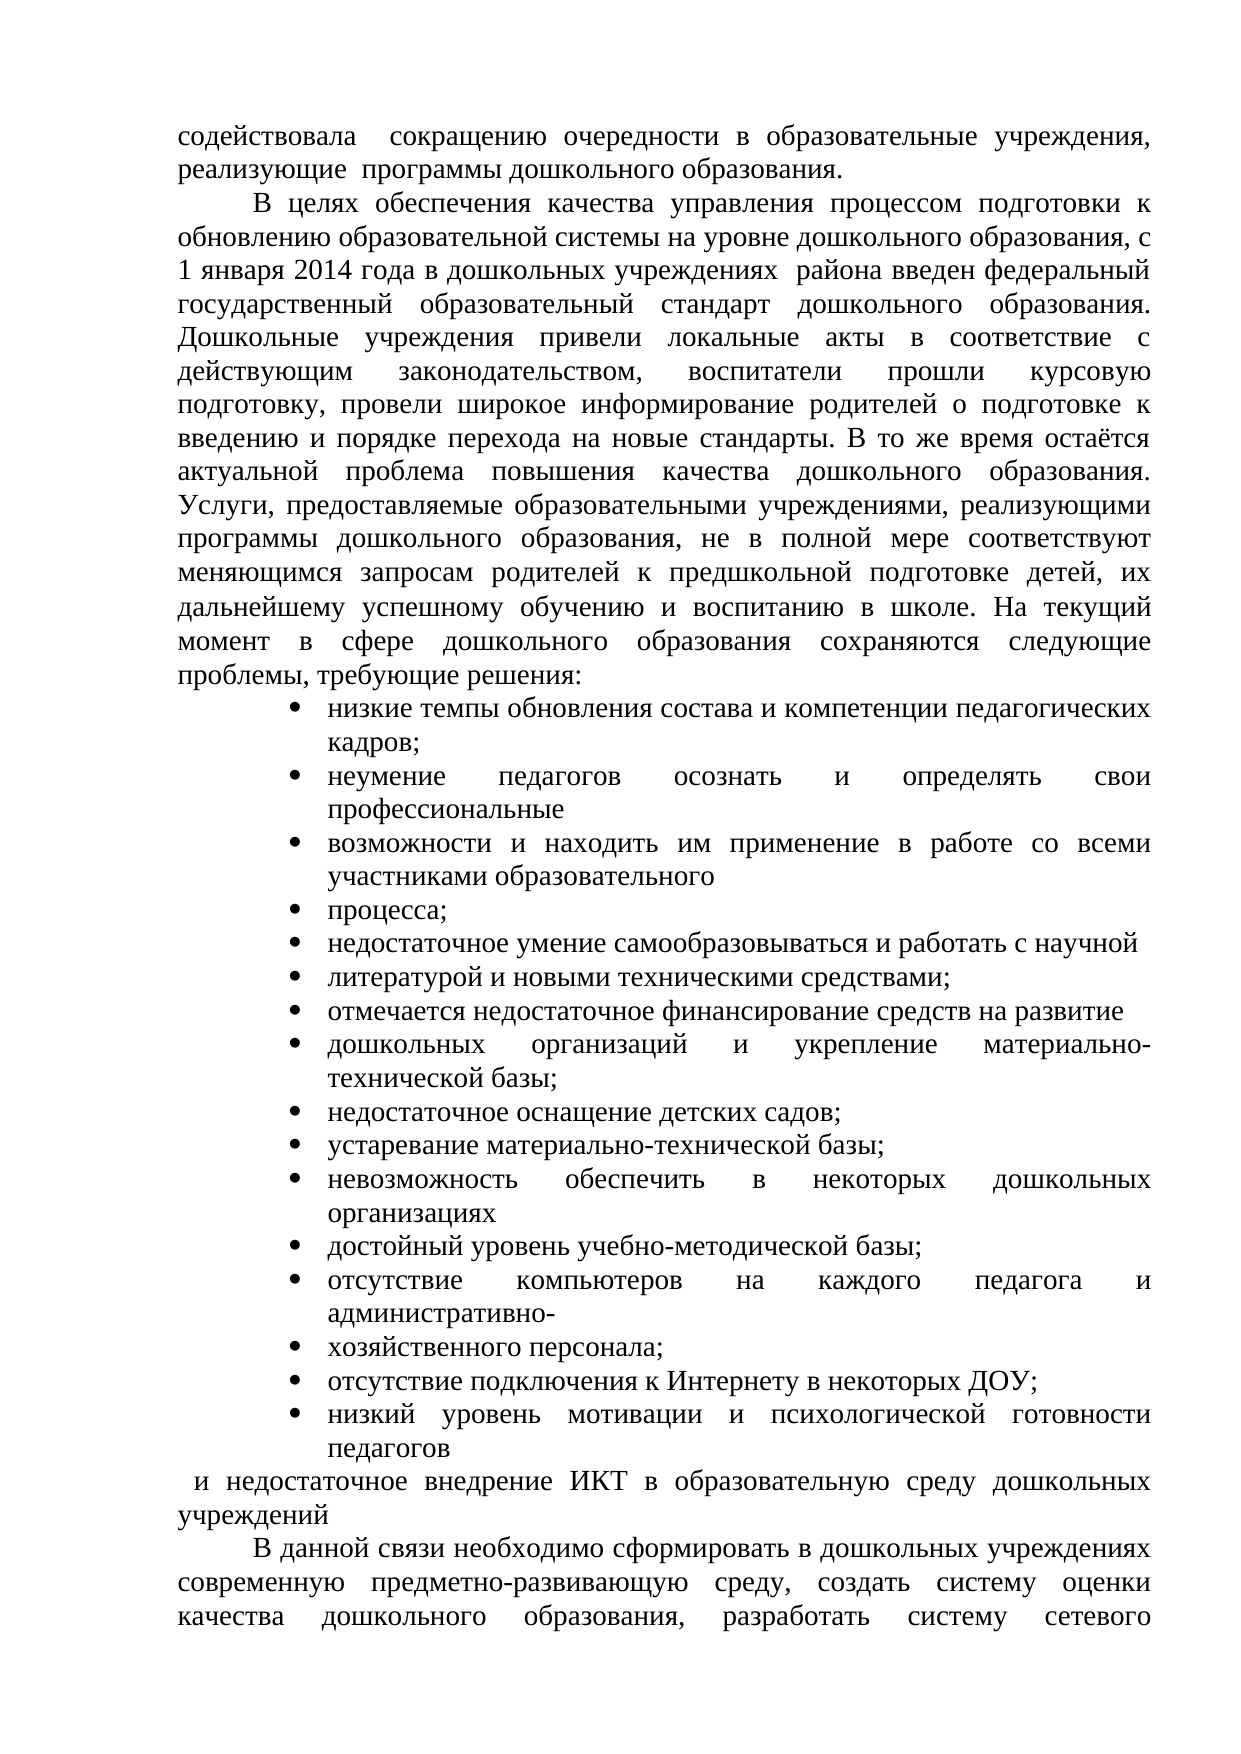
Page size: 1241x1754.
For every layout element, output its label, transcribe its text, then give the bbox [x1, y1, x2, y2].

list низкие темпы обновления состава и компетенции педагогических кадров; [290, 690, 1152, 758]
list достойный уровень учебно-методической базы; [290, 1228, 1152, 1262]
list отсутствие компьютеров на каждого педагога и административно- [290, 1262, 1152, 1329]
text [177, 1531, 1152, 1631]
list процесса; [290, 892, 1152, 926]
list отмечается недостаточное финансирование средств на развитие [290, 993, 1152, 1027]
list невозможность обеспечить в некоторых дошкольных организациях [290, 1161, 1152, 1228]
list дошкольных организаций и укрепление материально-технической базы; [290, 1027, 1152, 1094]
list литературой и новыми техническими средствами; [290, 959, 1152, 993]
list недостаточное оснащение детских садов; [290, 1094, 1152, 1127]
text В целях обеспечения качества управления процессом подготовки к обновлению образовательной системы на уровне дошкольного образования, с 1 января 2014 года в дошкольных учреждениях района введен федеральный государственный образовательный стандарт дошкольного образования. Дошкольные учреждения привели локальные акты в соответствие с действующим законодательством, воспитатели прошли курсовую подготовку, провели широкое информирование родителей о подготовке к введению и порядке перехода на новые стандарты. В то же время остаётся актуальной проблема повышения качества дошкольного образования. Услуги, предоставляемые образовательными учреждениями, реализующими программы дошкольного образования, не в полной мере соответствуют меняющимся запросам родителей к предшкольной подготовке детей, их дальнейшему успешному обучению и воспитанию в школе. На текущий момент в сфере дошкольного образования сохраняются следующие проблемы, требующие решения: [177, 185, 1152, 690]
list хозяйственного персонала; [290, 1329, 1152, 1363]
list возможности и находить им применение в работе со всеми участниками образовательного [290, 825, 1152, 892]
list недостаточное умение самообразовываться и работать с научной [290, 926, 1152, 959]
list устаревание материально-технической базы; [290, 1127, 1152, 1161]
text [177, 118, 1152, 185]
list низкий уровень мотивации и психологической готовности педагогов [290, 1396, 1152, 1463]
list отсутствие подключения к Интернету в некоторых ДОУ; [290, 1363, 1152, 1396]
text и недостаточное внедрение ИКТ в образовательную среду дошкольных учреждений [177, 1463, 1152, 1531]
list неумение педагогов осознать и определять свои профессиональные [290, 758, 1152, 825]
